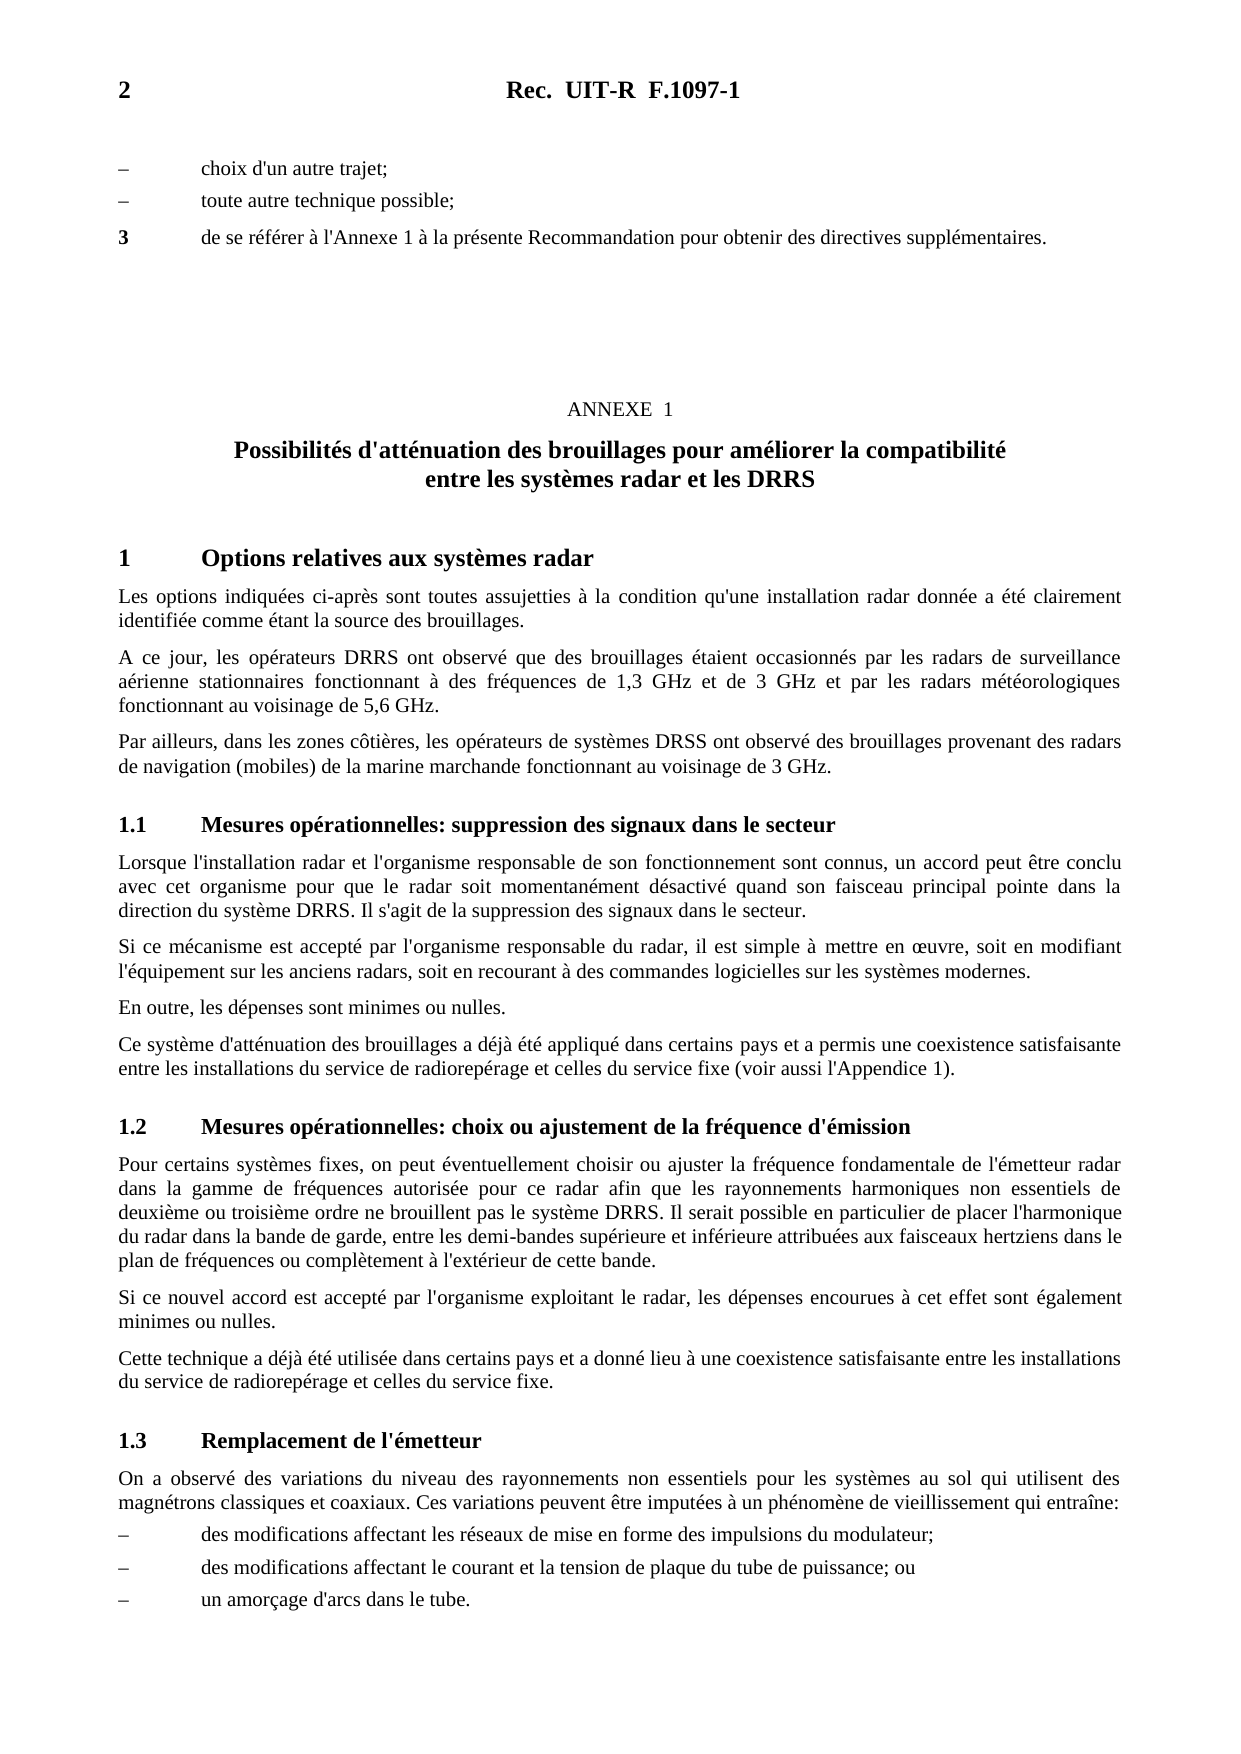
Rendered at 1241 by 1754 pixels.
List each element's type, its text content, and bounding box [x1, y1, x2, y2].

text 3 de se référer à l'Annexe 1 à la présente Recommandation pour obtenir des directives supplémentaires. [118, 225, 1122, 249]
text Cette technique a déjà été utilisée dans certains pays et a donné lieu à une coexistence satisfaisante entre les installations du service de radiorepérage et celles du service fixe. [118, 1345, 1122, 1393]
text Par ailleurs, dans les zones côtières, les opérateurs de systèmes DRSS ont observé des brouillages provenant des radars de navigation (mobiles) de la marine marchande fonctionnant au voisinage de 3 GHz. [118, 729, 1122, 778]
title Possibilités d'atténuation des brouillages pour améliorer la compatibilité entre les systèmes radar et les DRRS [118, 435, 1122, 493]
subtitle 1.3 Remplacement de l'émetteur [118, 1427, 1122, 1453]
subtitle 1 Options relatives aux systèmes radar [118, 543, 1122, 572]
text – choix d'un autre trajet; [118, 156, 1122, 180]
text Pour certains systèmes fixes, on peut éventuellement choisir ou ajuster la fréquence fondamentale de l'émetteur radar dans la gamme de fréquences autorisée pour ce radar afin que les rayonnements harmoniques non essentiels de deuxième ou troisième ordre ne brouillent pas le système DRRS. Il serait possible en particulier de placer l'harmonique du radar dans la bande de garde, entre les demi-bandes supérieure et inférieure attribuées aux faisceaux hertziens dans le plan de fréquences ou complètement à l'extérieur de cette bande. [118, 1152, 1122, 1272]
text ANNEXE 1 [118, 397, 1122, 421]
text – un amorçage d'arcs dans le tube. [118, 1587, 1122, 1611]
text – des modifications affectant le courant et la tension de plaque du tube de puissance; ou [118, 1554, 1122, 1579]
text On a observé des variations du niveau des rayonnements non essentiels pour les systèmes au sol qui utilisent des magnétrons classiques et coaxiaux. Ces variations peuvent être imputées à un phénomène de vieillissement qui entraîne: [118, 1466, 1122, 1514]
text Ce système d'atténuation des brouillages a déjà été appliqué dans certains pays et a permis une coexistence satisfaisante entre les installations du service de radiorepérage et celles du service fixe (voir aussi l'Appendice 1). [118, 1032, 1122, 1080]
subtitle 1.2 Mesures opérationnelles: choix ou ajustement de la fréquence d'émission [118, 1113, 1122, 1139]
text – des modifications affectant les réseaux de mise en forme des impulsions du modulateur; [118, 1522, 1122, 1546]
subtitle 1.1 Mesures opérationnelles: suppression des signaux dans le secteur [118, 811, 1122, 837]
text A ce jour, les opérateurs DRRS ont observé que des brouillages étaient occasionnés par les radars de surveillance aérienne stationnaires fonctionnant à des fréquences de 1,3 GHz et de 3 GHz et par les radars météorologiques fonctionnant au voisinage de 5,6 GHz. [118, 645, 1122, 717]
text En outre, les dépenses sont minimes ou nulles. [118, 995, 1122, 1019]
text Si ce nouvel accord est accepté par l'organisme exploitant le radar, les dépenses encourues à cet effet sont également minimes ou nulles. [118, 1285, 1122, 1333]
text Si ce mécanisme est accepté par l'organisme responsable du radar, il est simple à mettre en œuvre, soit en modifiant l'équipement sur les anciens radars, soit en recourant à des commandes logicielles sur les systèmes modernes. [118, 934, 1122, 983]
text Les options indiquées ci-après sont toutes assujetties à la condition qu'une installation radar donnée a été clairement identifiée comme étant la source des brouillages. [118, 584, 1122, 632]
text – toute autre technique possible; [118, 188, 1122, 212]
text Lorsque l'installation radar et l'organisme responsable de son fonctionnement sont connus, un accord peut être conclu avec cet organisme pour que le radar soit momentanément désactivé quand son faisceau principal pointe dans la direction du système DRRS. Il s'agit de la suppression des signaux dans le secteur. [118, 850, 1122, 922]
